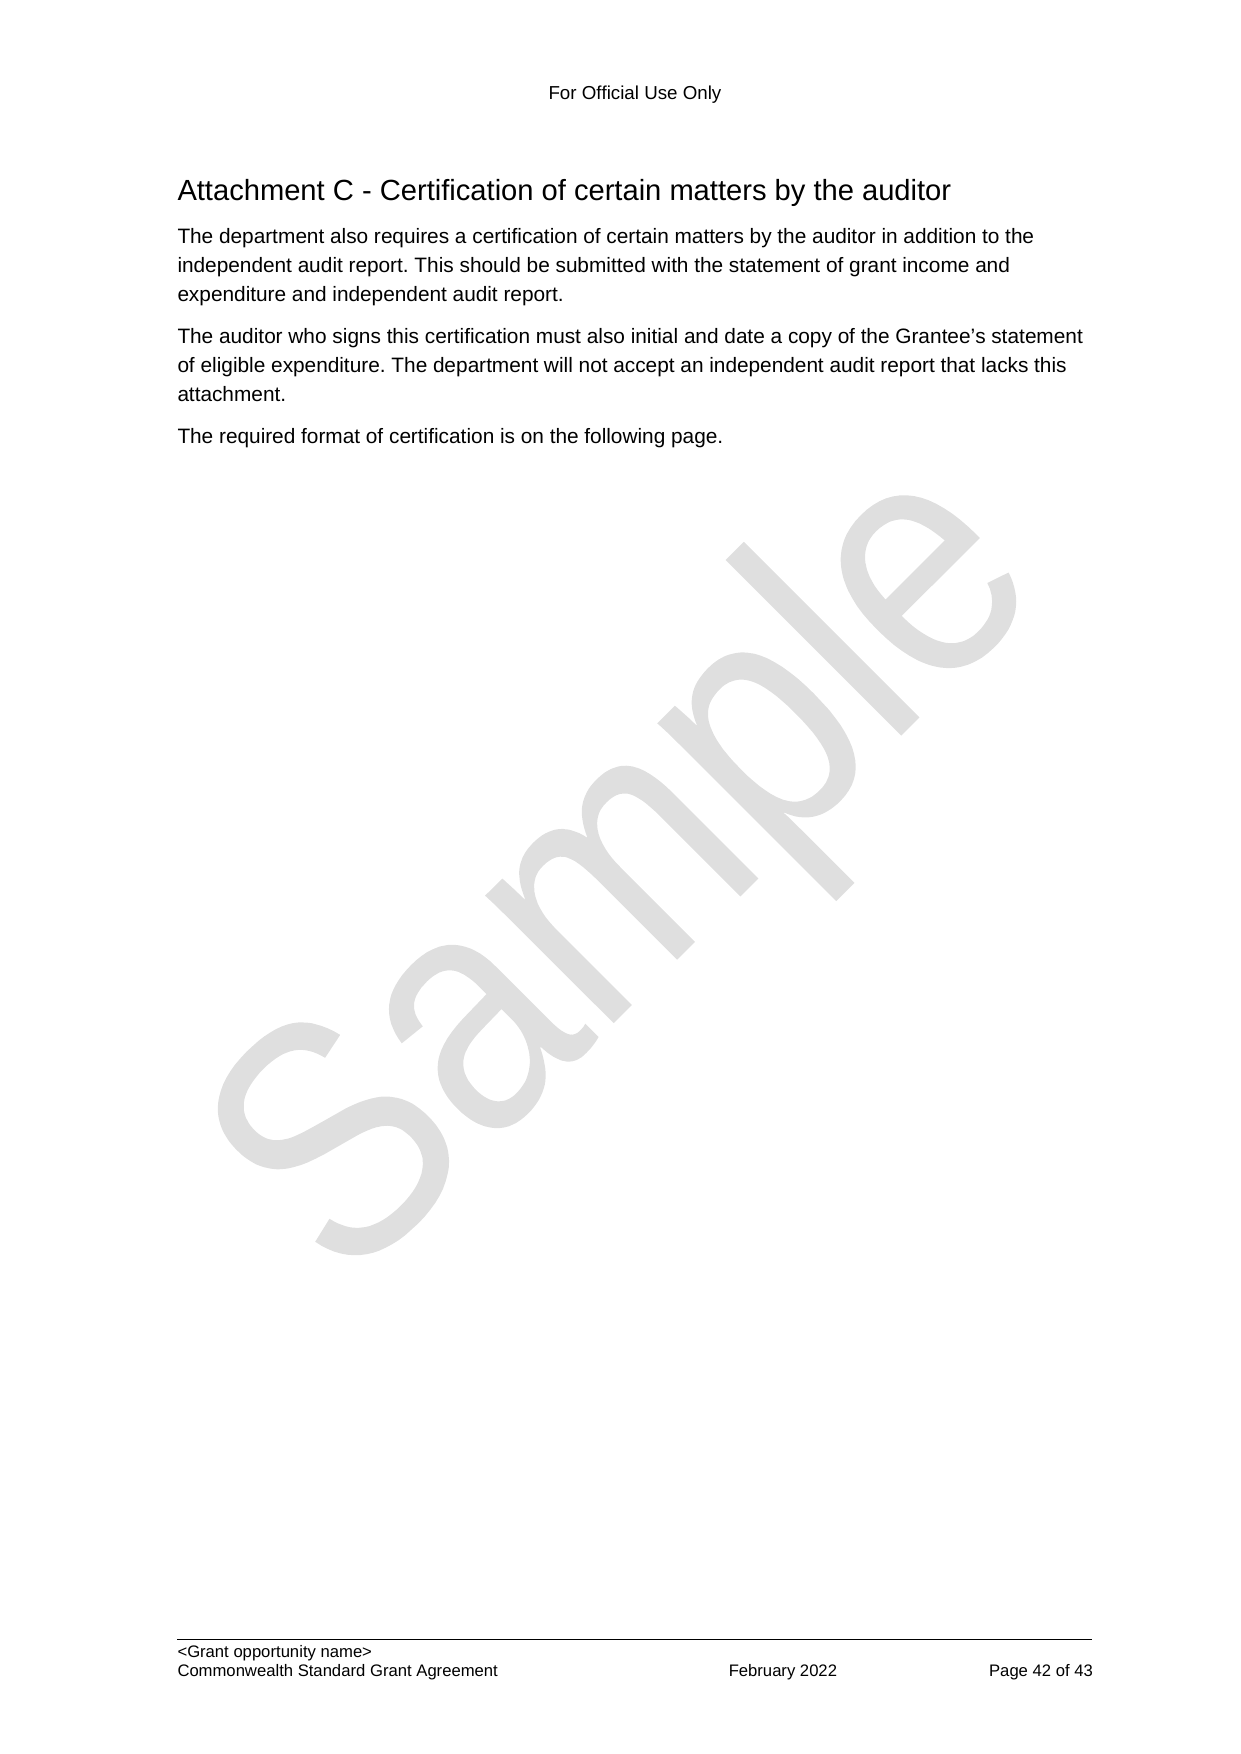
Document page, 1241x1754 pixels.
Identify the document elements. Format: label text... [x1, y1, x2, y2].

subtitle Attachment C - Certification of certain matters by the auditor [177, 173, 1092, 206]
text The auditor who signs this certification must also initial and date a copy of the Grantee’s statement of eligible expenditure. The department will not accept an independent audit report that lacks this attachment. [177, 319, 1092, 406]
text The department also requires a certification of certain matters by the auditor in addition to the independent audit report. This should be submitted with the statement of grant income and expenditure and independent audit report. [177, 219, 1092, 306]
text The required format of certification is on the following page. [177, 419, 1092, 448]
